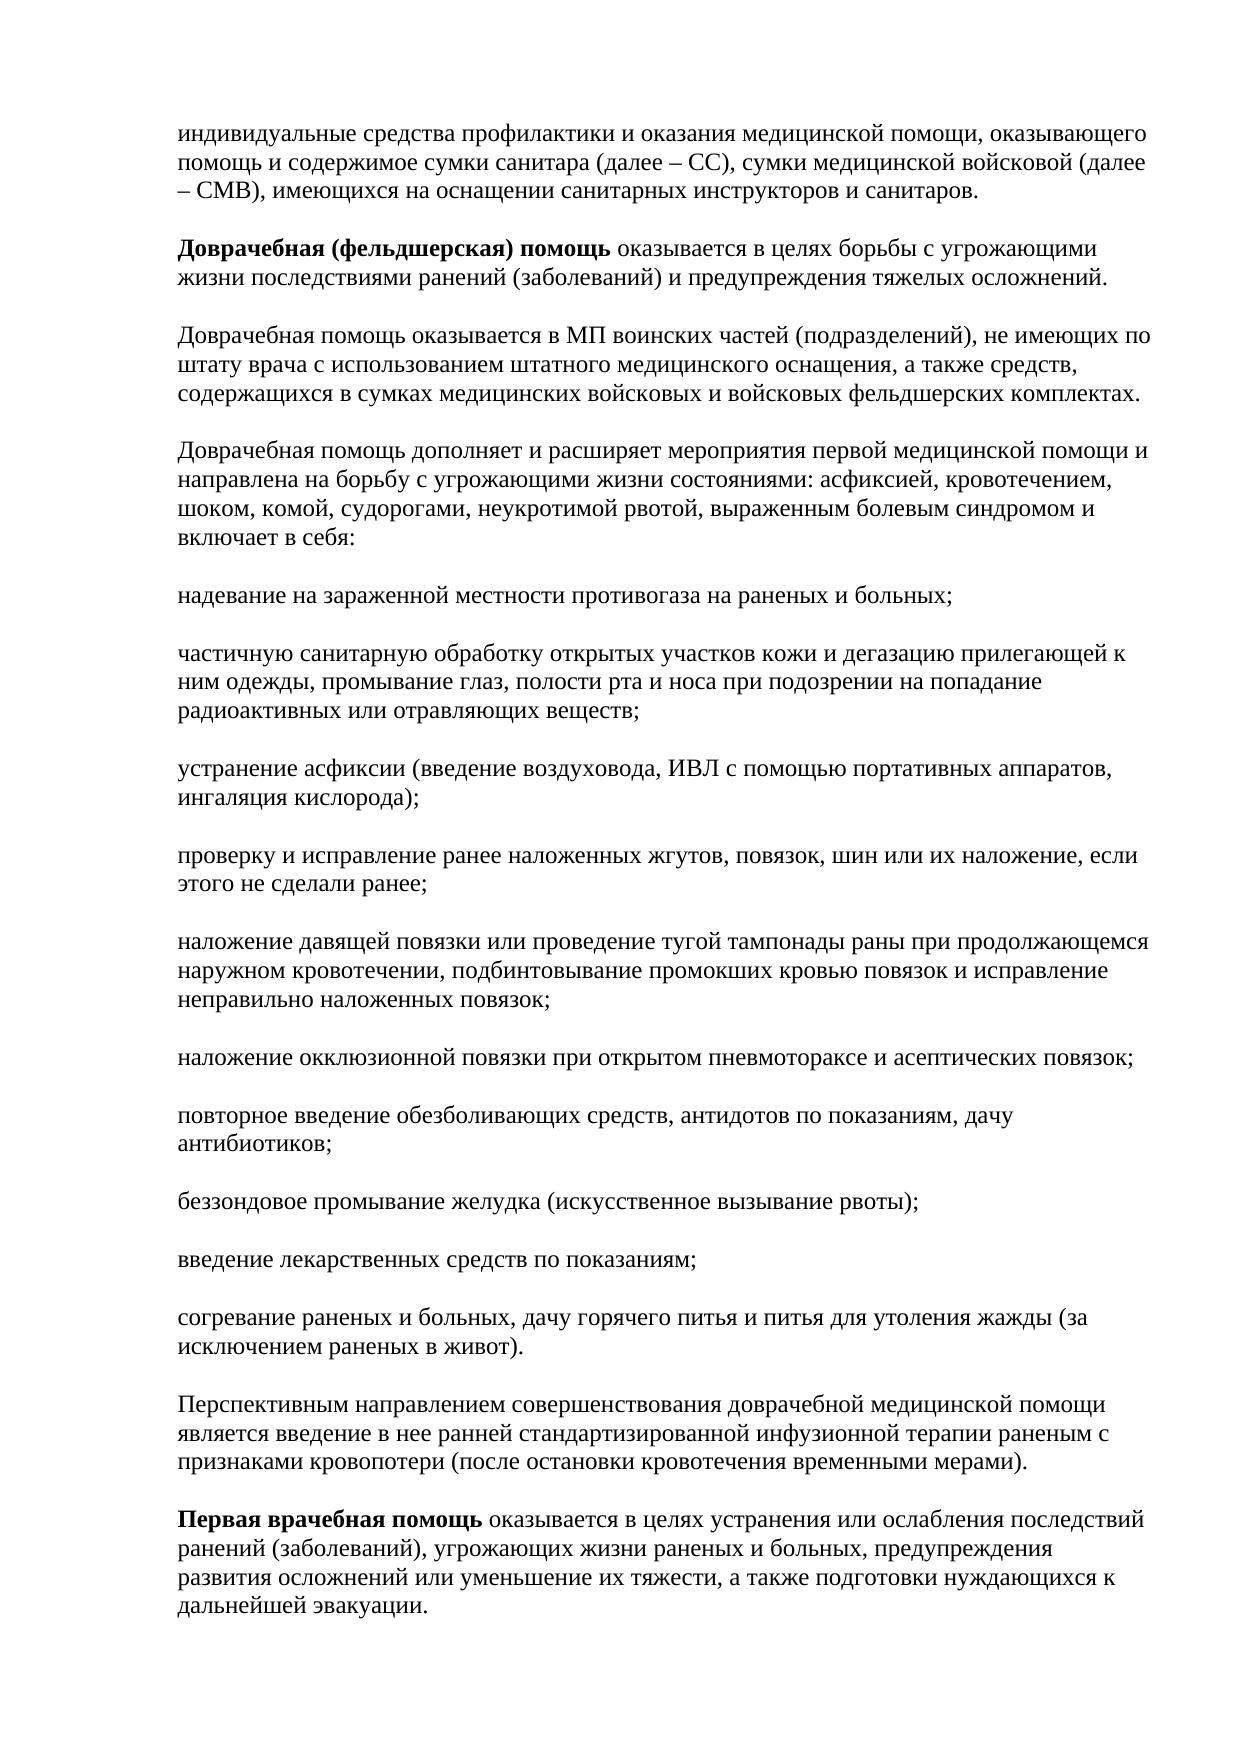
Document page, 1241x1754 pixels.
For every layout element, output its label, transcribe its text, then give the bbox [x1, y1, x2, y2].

text проверку и исправление ранее наложенных жгутов, повязок, шин или их наложение, если этого не сделали ранее; [177, 840, 1152, 897]
text наложение окклюзионной повязки при открытом пневмотораксе и асептических повязок; [177, 1042, 1152, 1071]
text надевание на зараженной местности противогаза на раненых и больных; [177, 580, 1152, 608]
text повторное введение обезболивающих средств, антидотов по показаниям, дачу антибиотиков; [177, 1100, 1152, 1157]
text Первая врачебная помощь оказывается в целях устранения или ослабления последствий ранений (заболеваний), угрожающих жизни раненых и больных, предупреждения развития осложнений или уменьшение их тяжести, а также подготовки нуждающихся к дальнейшей эвакуации. [177, 1504, 1152, 1619]
text Доврачебная помощь оказывается в МП воинских частей (подразделений), не имеющих по штату врача с использованием штатного медицинского оснащения, а также средств, содержащихся в сумках медицинских войсковых и войсковых фельдшерских комплектах. [177, 320, 1152, 406]
text Перспективным направлением совершенствования доврачебной медицинской помощи является введение в нее ранней стандартизированной инфузионной терапии раненым с признаками кровопотери (после остановки кровотечения временными мерами). [177, 1389, 1152, 1475]
text Доврачебная помощь дополняет и расширяет мероприятия первой медицинской помощи и направлена на борьбу с угрожающими жизни состояниями: асфиксией, кровотечением, шоком, комой, судорогами, неукротимой рвотой, выраженным болевым синдромом и включает в себя: [177, 436, 1152, 551]
text наложение давящей повязки или проведение тугой тампонады раны при продолжающемся наружном кровотечении, подбинтовывание промокших кровью повязок и исправление неправильно наложенных повязок; [177, 926, 1152, 1013]
text введение лекарственных средств по показаниям; [177, 1244, 1152, 1273]
text Доврачебная (фельдшерская) помощь оказывается в целях борьбы с угрожающими жизни последствиями ранений (заболеваний) и предупреждения тяжелых осложнений. [177, 233, 1152, 291]
text беззондовое промывание желудка (искусственное вызывание рвоты); [177, 1186, 1152, 1215]
text устранение асфиксии (введение воздуховода, ИВЛ с помощью портативных аппаратов, ингаляция кислорода); [177, 753, 1152, 811]
text частичную санитарную обработку открытых участков кожи и дегазацию прилегающей к ним одежды, промывание глаз, полости рта и носа при подозрении на попадание радиоактивных или отравляющих веществ; [177, 638, 1152, 724]
text согревание раненых и больных, дачу горячего питья и питья для утоления жажды (за исключением раненых в живот). [177, 1302, 1152, 1360]
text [177, 118, 1152, 204]
